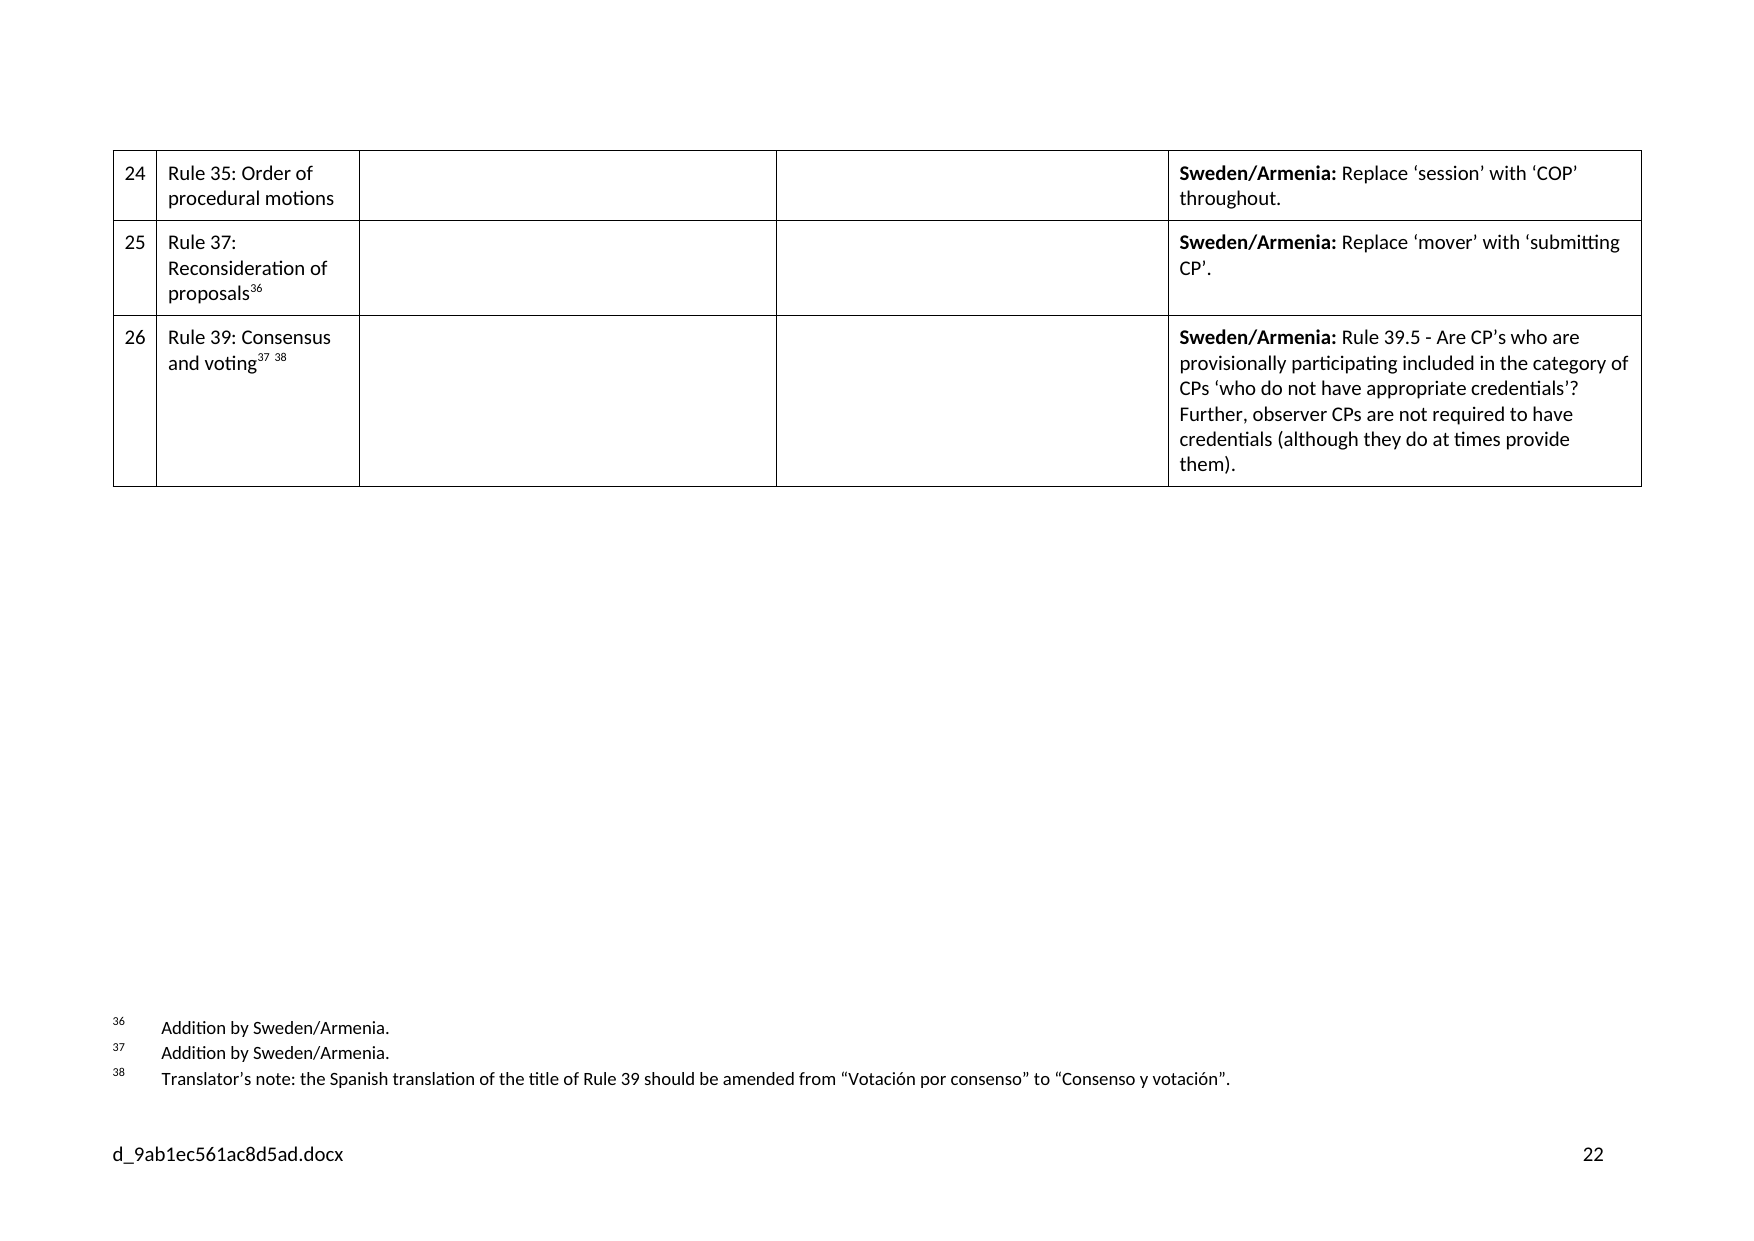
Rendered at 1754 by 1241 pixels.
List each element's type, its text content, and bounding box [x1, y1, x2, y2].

table_cell Sweden/Armenia: Rule 39.5 - Are CP’s who are provisionally participating included in the category of CPs ‘who do not have appropriate credentials’? Further, observer CPs are not required to have credentials (although they do at times provide them). [1169, 316, 1641, 486]
table_cell Sweden/Armenia: Replace ‘mover’ with ‘submitting CP’. [1169, 221, 1641, 314]
table_cell Rule 37: Reconsideration of proposals [157, 221, 359, 314]
table_cell 24 [114, 151, 156, 219]
table_cell [777, 151, 1168, 219]
table_cell Sweden/Armenia: Replace ‘session’ with ‘COP’ throughout. [1169, 151, 1641, 219]
table_cell Rule 39: Consensus and voting [157, 316, 359, 486]
table_cell 26 [114, 316, 156, 486]
table_cell [360, 221, 776, 314]
table_cell Rule 35: Order of procedural motions [157, 151, 359, 219]
table_cell [360, 151, 776, 219]
table_cell [777, 221, 1168, 314]
table_cell [360, 316, 776, 486]
table_cell [777, 316, 1168, 486]
table_cell 25 [114, 221, 156, 314]
